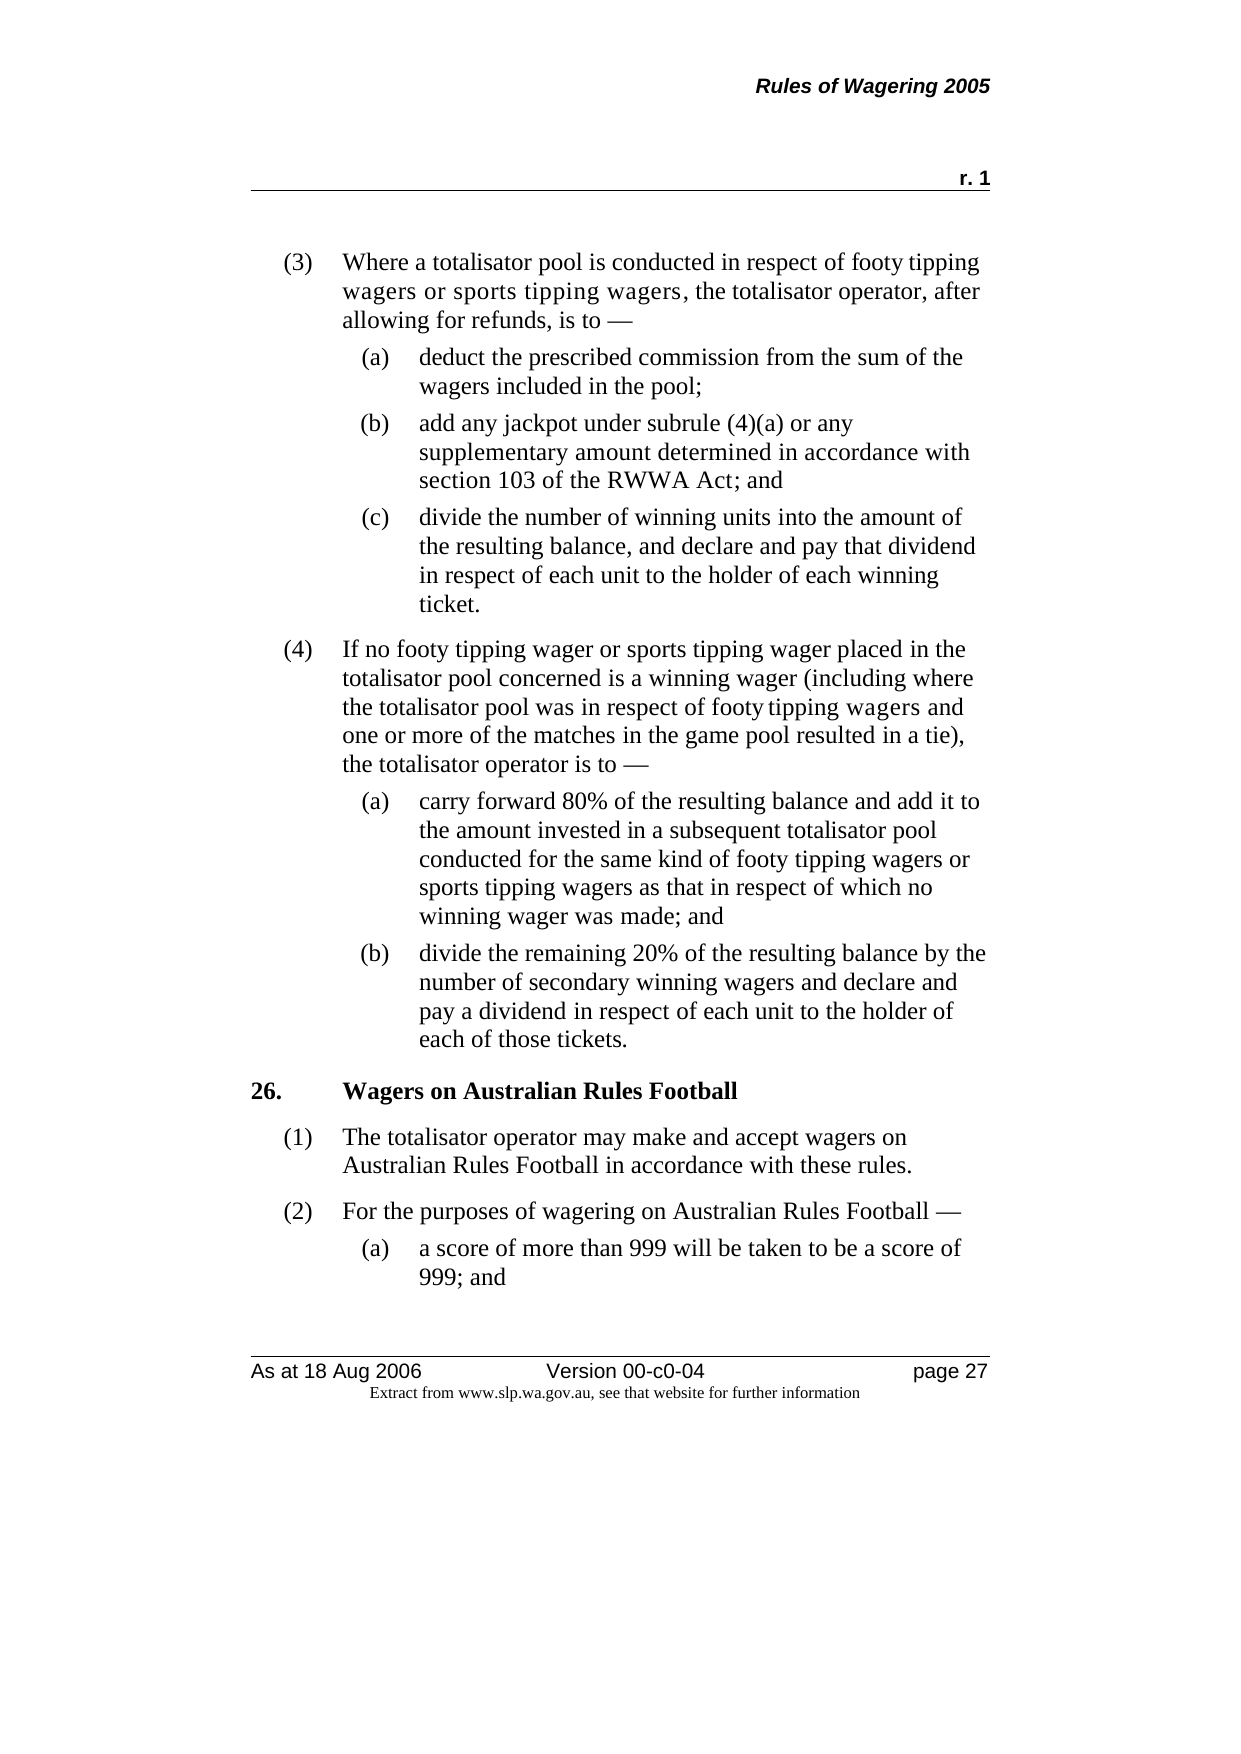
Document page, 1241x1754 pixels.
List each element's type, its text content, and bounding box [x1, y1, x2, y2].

text (3) Where a totalisator pool is conducted in respect of footy tipping wagers or sports tipping wagers, the totalisator operator, after allowing for refunds, is to — [251, 247, 990, 334]
text (a) a score of more than 999 will be taken to be a score of 999; and [251, 1233, 990, 1290]
text (a) deduct the prescribed commission from the sum of the wagers included in the pool; [251, 342, 990, 399]
text (1) The totalisator operator may make and accept wagers on Australian Rules Football in accordance with these rules. [251, 1122, 990, 1179]
text (b) add any jackpot under subrule (4)(a) or any supplementary amount determined in accordance with section 103 of the RWWA Act; and [251, 408, 990, 494]
text (b) divide the remaining 20% of the resulting balance by the number of secondary winning wagers and declare and pay a dividend in respect of each unit to the holder of each of those tickets. [251, 938, 990, 1053]
subtitle 26. Wagers on Australian Rules Football [251, 1076, 990, 1105]
text (2) For the purposes of wagering on Australian Rules Football — [251, 1196, 990, 1224]
text (a) carry forward 80% of the resulting balance and add it to the amount invested in a subsequent totalisator pool conducted for the same kind of footy tipping wagers or sports tipping wagers as that in respect of which no winning wager was made; and [251, 786, 990, 930]
text (c) divide the number of winning units into the amount of the resulting balance, and declare and pay that dividend in respect of each unit to the holder of each winning ticket. [251, 502, 990, 617]
text (4) If no footy tipping wager or sports tipping wager placed in the totalisator pool concerned is a winning wager (including where the totalisator pool was in respect of footy tipping wagers and one or more of the matches in the game pool resulted in a tie), the totalisator operator is to — [251, 634, 990, 778]
